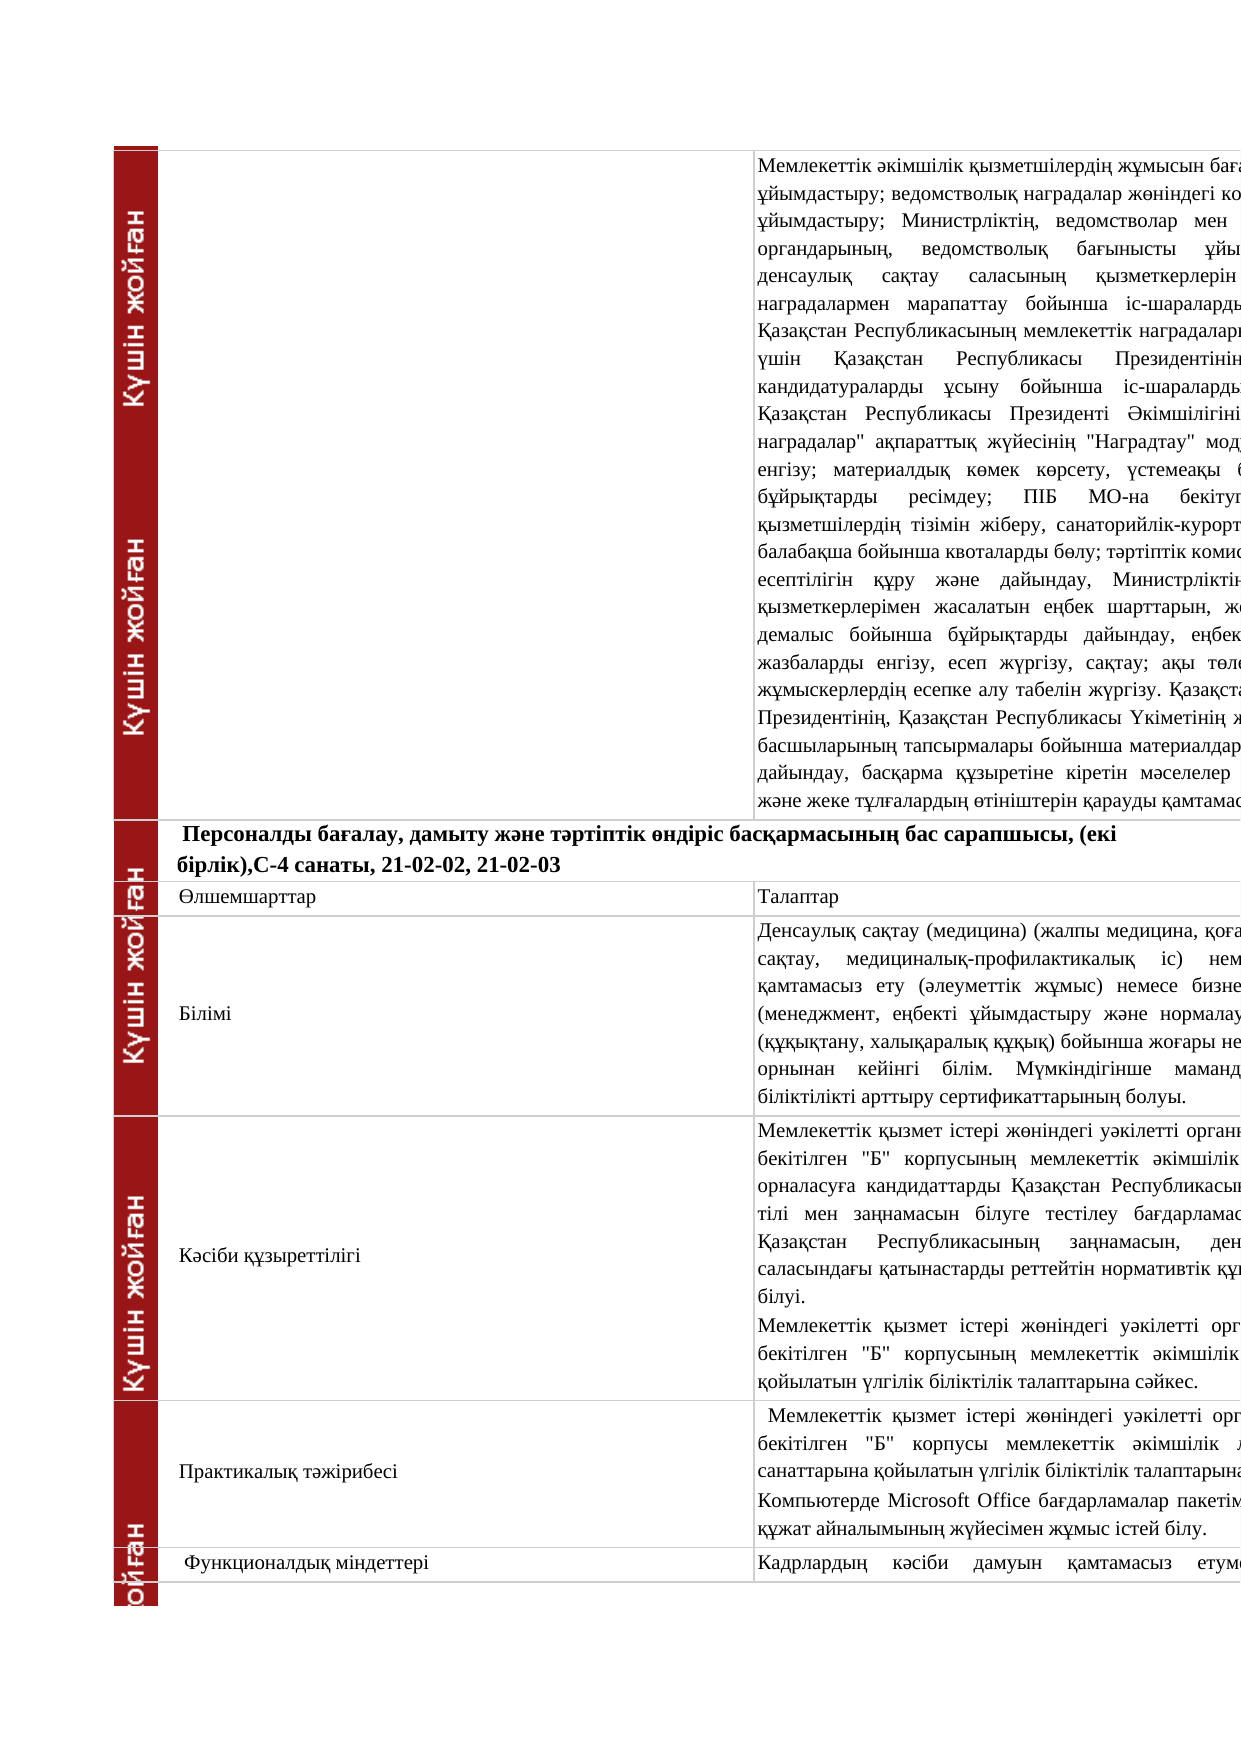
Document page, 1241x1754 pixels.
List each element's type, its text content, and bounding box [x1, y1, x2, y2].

text Персоналды бағалау, дамыту және тәртіптік өндіріс басқармасының бас сарапшысы, (екі бірлік),С-4 санаты, 21-02-02, 21-02-03 [112, 821, 1128, 877]
table_cell Практикалық тәжірибесі [114, 1401, 753, 1547]
picture [114, 1583, 158, 1606]
picture [114, 877, 158, 881]
table_cell Мемлекеттік қызмет істері жөніндегі уәкілетті органның актісімен бекітілген "Б" корпусы мемлекеттік әкімшілік лауазымдарының санаттарына қойылатын үлгілік біліктілік талаптарына сәйкес. Компьютерде Microsoft Office бағдарламалар пакетімен, электрондық құжат айналымының жүйесімен жұмыс істей білу. [755, 1401, 1240, 1547]
picture [114, 146, 158, 150]
table_header Өлшемшарттар [114, 882, 753, 915]
table_header Талаптар [755, 882, 1240, 915]
table_cell Денсаулық сақтау (медицина) (жалпы медицина, қоғамдық денсаулық сақтау, медициналық-профилактикалық іс) немесе әлеуметтік қамтамасыз ету (әлеуметтік жұмыс) немесе бизнес және басқару (менеджмент, еңбекті ұйымдастыру және нормалау) немесе құқық (құқықтану, халықаралық құқық) бойынша жоғары немесе жоғары оқу орнынан кейінгі білім. Мүмкіндігінше мамандығы бойынаша біліктілікті арттыру сертификаттарының болуы. [755, 917, 1240, 1115]
table_cell Мемлекеттік қызмет істері жөніндегі уәкілетті органның бұйрығымен бекітілген "Б" корпусының мемлекеттік әкімшілік лауазымдарына орналасуға кандидаттарды Қазақстан Республикасының мемлекеттік тілі мен заңнамасын білуге тестілеу бағдарламасында көзделген Қазақстан Республикасының заңнамасын, денсаулық сақтау саласындағы қатынастарды реттейтін нормативтік құқықтық актілерді білуі. Мемлекеттік қызмет істері жөніндегі уәкілетті органның актіcімен бекітілген "Б" корпусының мемлекеттік әкімшілік лауазымдарына қойылатын үлгілік біліктілік талаптарына сәйкес. [755, 1117, 1240, 1400]
table_cell Функционалдық міндеттері [114, 1548, 753, 1581]
table_cell Кәсіби құзыреттілігі [114, 1117, 753, 1400]
table_cell Функционалдық міндеттері [114, 151, 753, 819]
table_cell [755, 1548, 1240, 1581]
table_cell Білімі [114, 917, 753, 1115]
